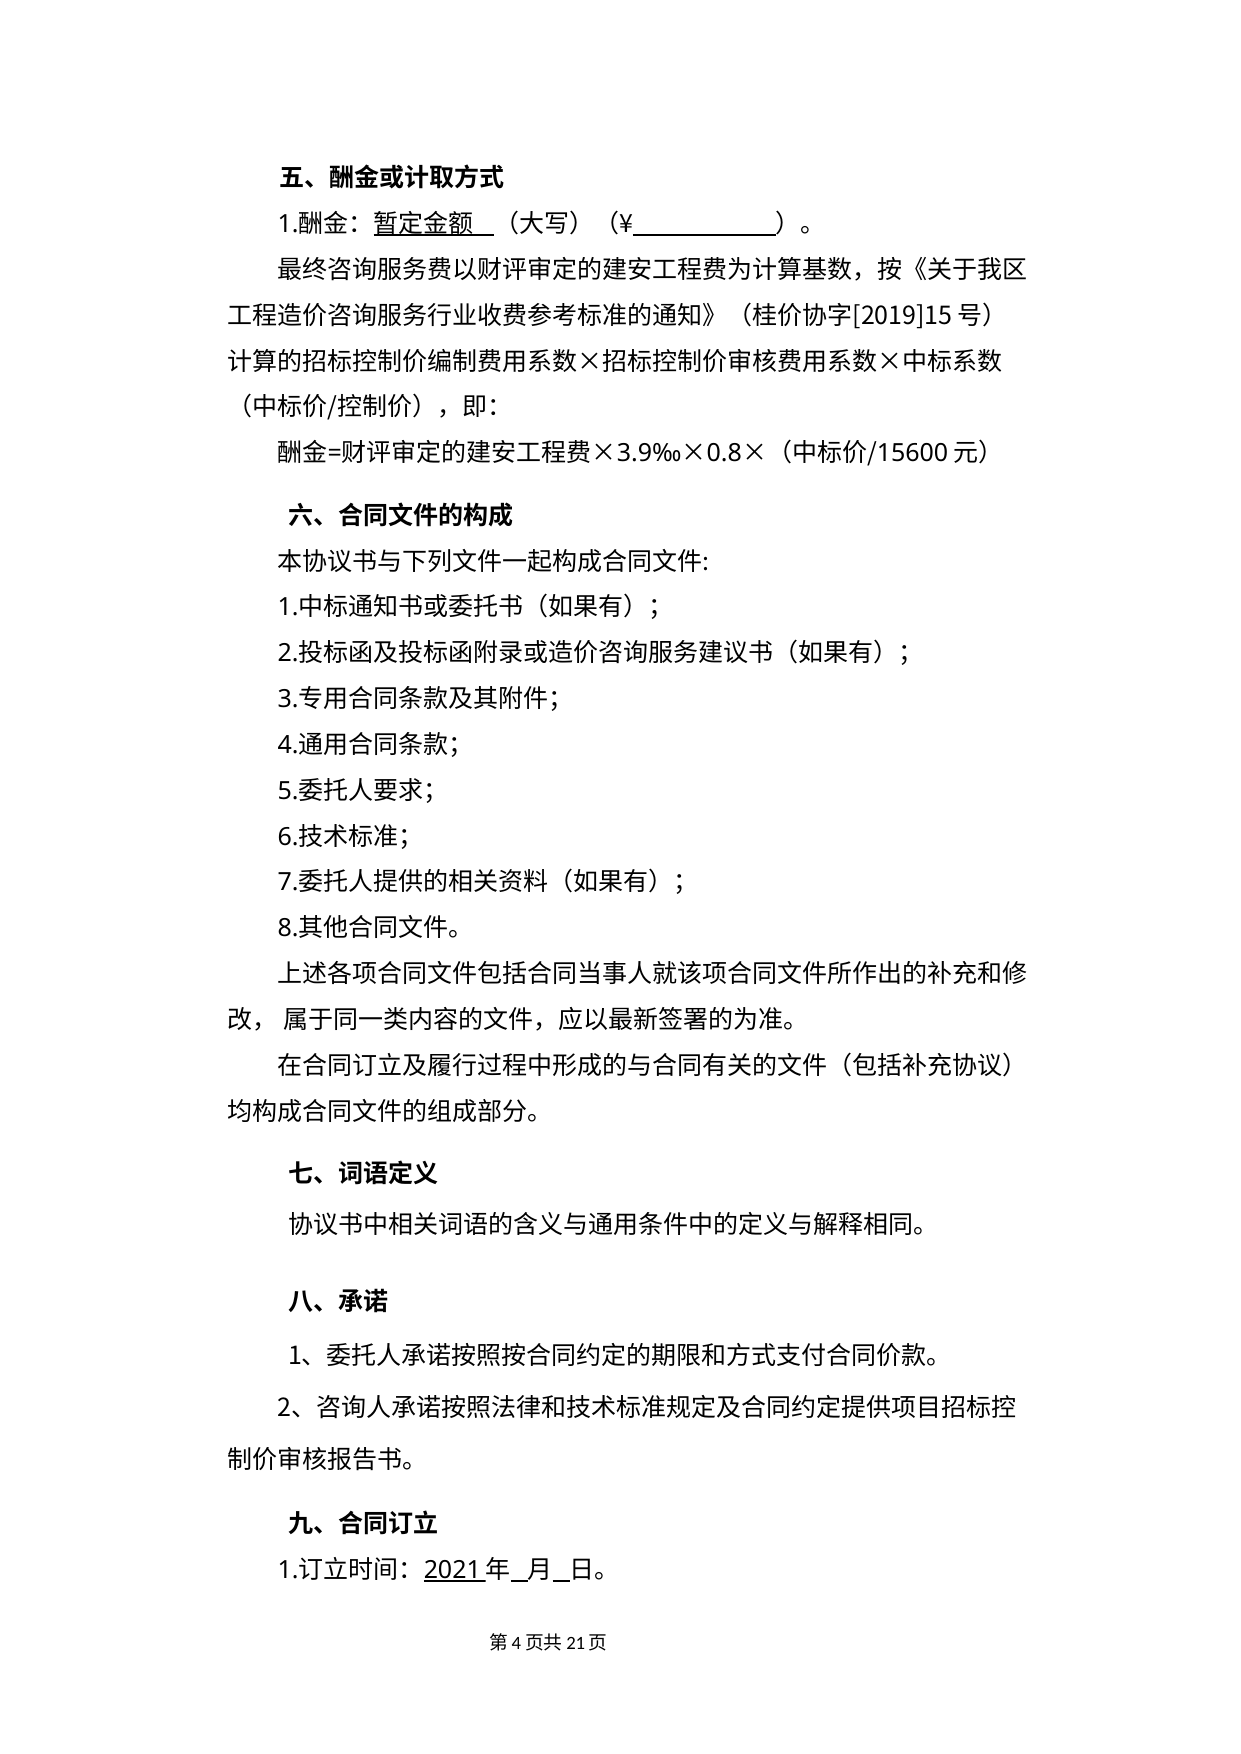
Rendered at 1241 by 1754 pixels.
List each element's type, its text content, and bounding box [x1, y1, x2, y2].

list 八、承诺 [188, 1260, 947, 1323]
text 2、咨询人承诺按照法律和技术标准规定及合同约定提供项目招标控制价审核报告书。 [227, 1375, 1032, 1479]
text 本协议书与下列文件一起构成合同文件: [227, 533, 1032, 579]
text 协议书中相关词语的含义与通用条件中的定义与解释相同。 [188, 1192, 1090, 1244]
text 8.其他合同文件。 [227, 900, 1032, 946]
text 上述各项合同文件包括合同当事人就该项合同文件所作出的补充和修改， 属于同一类内容的文件，应以最新签署的为准。 [227, 946, 1032, 1037]
text 3.专用合同条款及其附件； [227, 671, 1032, 717]
text 6.技术标准； [227, 808, 1032, 854]
text 4.通用合同条款； [227, 717, 1032, 762]
text 5.委托人要求； [227, 762, 1032, 808]
list 酬金或计取方式 [204, 150, 1031, 196]
text 1.中标通知书或委托书（如果有）； [227, 579, 1032, 625]
list 六、合同文件的构成 [188, 487, 947, 533]
text 2.投标函及投标函附录或造价咨询服务建议书（如果有）； [227, 625, 1032, 671]
text 1.订立时间：2021年 月 日。 [227, 1542, 1032, 1587]
text 1、委托人承诺按照按合同约定的期限和方式支付合同价款。 [188, 1323, 1090, 1375]
list 七、词语定义 [188, 1146, 947, 1192]
text 九、合同订立 [188, 1496, 882, 1542]
text 在合同订立及履行过程中形成的与合同有关的文件（包括补充协议）均构成合同文件的组成部分。 [227, 1037, 1032, 1129]
text 7.委托人提供的相关资料（如果有）； [227, 854, 1032, 900]
